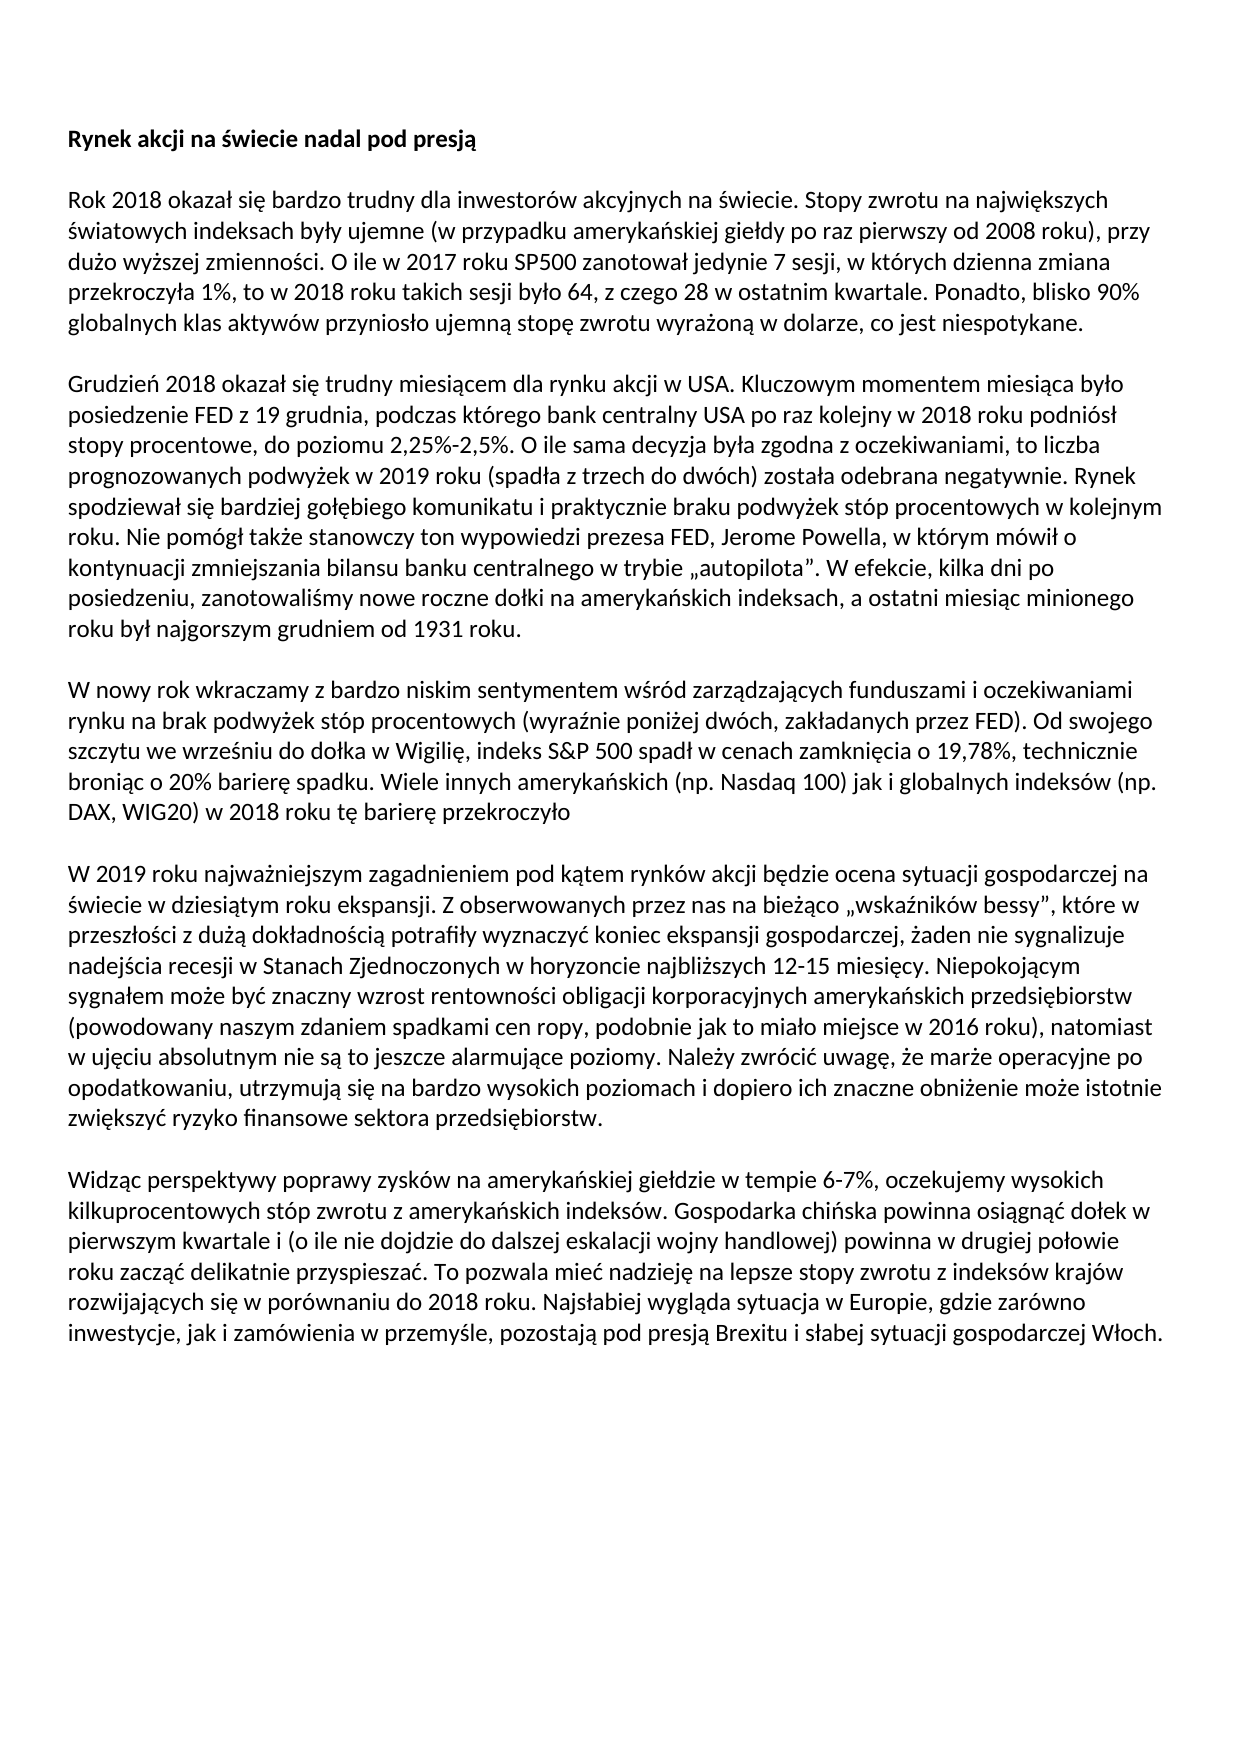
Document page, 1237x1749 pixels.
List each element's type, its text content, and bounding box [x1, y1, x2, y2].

text Widząc perspektywy poprawy zysków na amerykańskiej giełdzie w tempie 6-7%, oczekujemy wysokich kilkuprocentowych stóp zwrotu z amerykańskich indeksów. Gospodarka chińska powinna osiągnąć dołek w pierwszym kwartale i (o ile nie dojdzie do dalszej eskalacji wojny handlowej) powinna w drugiej połowie roku zacząć delikatnie przyspieszać. To pozwala mieć nadzieję na lepsze stopy zwrotu z indeksów krajów rozwijających się w porównaniu do 2018 roku. Najsłabiej wygląda sytuacja w Europie, gdzie zarówno inwestycje, jak i zamówienia w przemyśle, pozostają pod presją Brexitu i słabej sytuacji gospodarczej Włoch. [68, 1164, 1169, 1347]
text W nowy rok wkraczamy z bardzo niskim sentymentem wśród zarządzających funduszami i oczekiwaniami rynku na brak podwyżek stóp procentowych (wyraźnie poniżej dwóch, zakładanych przez FED). Od swojego szczytu we wrześniu do dołka w Wigilię, indeks S&P 500 spadł w cenach zamknięcia o 19,78%, technicznie broniąc o 20% barierę spadku. Wiele innych amerykańskich (np. Nasdaq 100) jak i globalnych indeksów (np. DAX, WIG20) w 2018 roku tę barierę przekroczyło [68, 674, 1169, 827]
text Rynek akcji na świecie nadal pod presją [68, 123, 1169, 153]
text W 2019 roku najważniejszym zagadnieniem pod kątem rynków akcji będzie ocena sytuacji gospodarczej na świecie w dziesiątym roku ekspansji. Z obserwowanych przez nas na bieżąco „wskaźników bessy”, które w przeszłości z dużą dokładnością potrafiły wyznaczyć koniec ekspansji gospodarczej, żaden nie sygnalizuje nadejścia recesji w Stanach Zjednoczonych w horyzoncie najbliższych 12-15 miesięcy. Niepokojącym sygnałem może być znaczny wzrost rentowności obligacji korporacyjnych amerykańskich przedsiębiorstw (powodowany naszym zdaniem spadkami cen ropy, podobnie jak to miało miejsce w 2016 roku), natomiast w ujęciu absolutnym nie są to jeszcze alarmujące poziomy. Należy zwrócić uwagę, że marże operacyjne po opodatkowaniu, utrzymują się na bardzo wysokich poziomach i dopiero ich znaczne obniżenie może istotnie zwiększyć ryzyko finansowe sektora przedsiębiorstw. [68, 858, 1169, 1133]
text Rok 2018 okazał się bardzo trudny dla inwestorów akcyjnych na świecie. Stopy zwrotu na największych światowych indeksach były ujemne (w przypadku amerykańskiej giełdy po raz pierwszy od 2008 roku), przy dużo wyższej zmienności. O ile w 2017 roku SP500 zanotował jedynie 7 sesji, w których dzienna zmiana przekroczyła 1%, to w 2018 roku takich sesji było 64, z czego 28 w ostatnim kwartale. Ponadto, blisko 90% globalnych klas aktywów przyniosło ujemną stopę zwrotu wyrażoną w dolarze, co jest niespotykane. [68, 185, 1169, 337]
text Grudzień 2018 okazał się trudny miesiącem dla rynku akcji w USA. Kluczowym momentem miesiąca było posiedzenie FED z 19 grudnia, podczas którego bank centralny USA po raz kolejny w 2018 roku podniósł stopy procentowe, do poziomu 2,25%-2,5%. O ile sama decyzja była zgodna z oczekiwaniami, to liczba prognozowanych podwyżek w 2019 roku (spadła z trzech do dwóch) została odebrana negatywnie. Rynek spodziewał się bardziej gołębiego komunikatu i praktycznie braku podwyżek stóp procentowych w kolejnym roku. Nie pomógł także stanowczy ton wypowiedzi prezesa FED, Jerome Powella, w którym mówił o kontynuacji zmniejszania bilansu banku centralnego w trybie „autopilota”. W efekcie, kilka dni po posiedzeniu, zanotowaliśmy nowe roczne dołki na amerykańskich indeksach, a ostatni miesiąc minionego roku był najgorszym grudniem od 1931 roku. [68, 368, 1169, 643]
